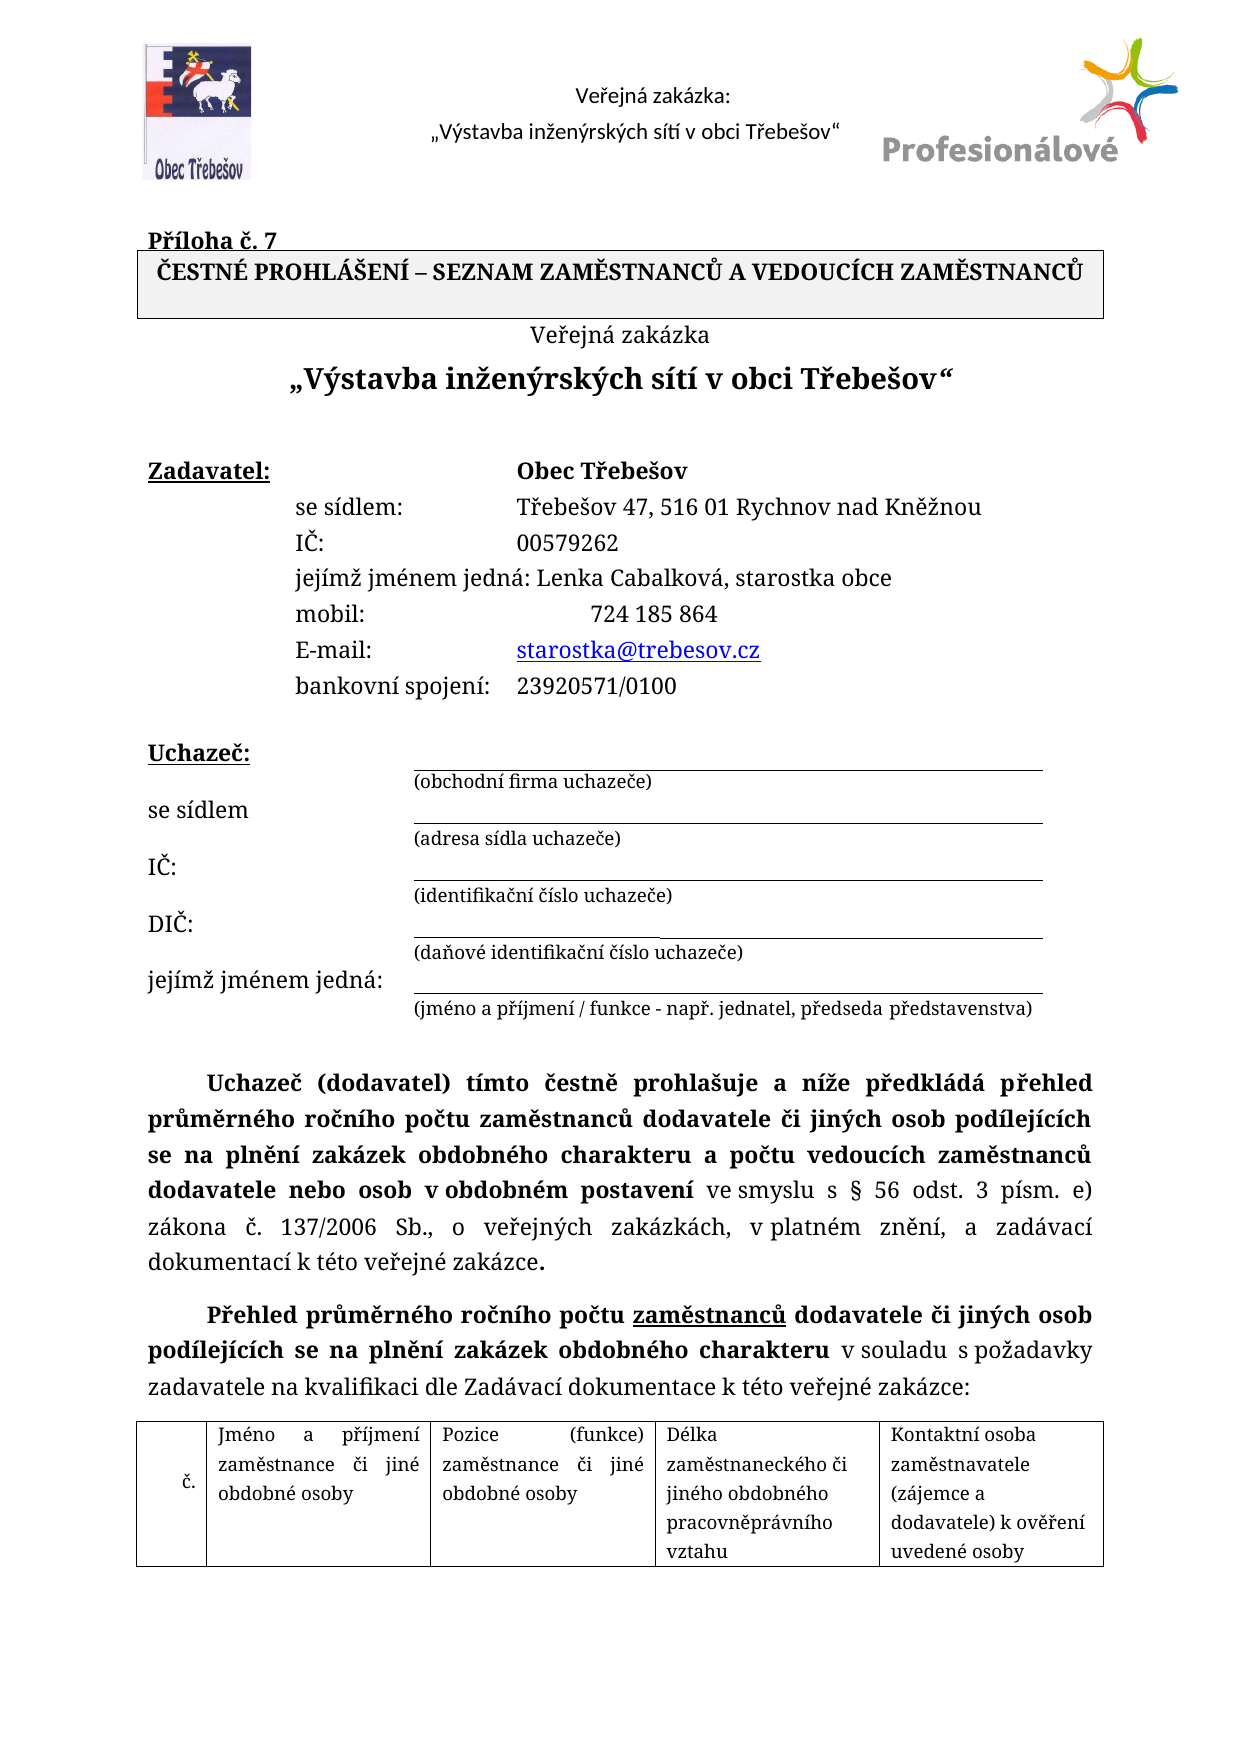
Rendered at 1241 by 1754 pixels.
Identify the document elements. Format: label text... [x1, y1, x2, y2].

text Přehled průměrného ročního počtu zaměstnanců dodavatele či jiných osob podílejících se na plnění zakázek obdobného charakteru v souladu s požadavky zadavatele na kvalifikaci dle Zadávací dokumentace k této veřejné zakázce: [148, 1298, 1093, 1402]
text mobil: 724 185 864 [221, 598, 1093, 629]
text jejímž jménem jedná: Lenka Cabalková, starostka obce [221, 562, 1093, 594]
table_header č. [137, 1422, 206, 1566]
table_header Jméno a příjmení zaměstnance či jiné obdobné osoby [207, 1422, 430, 1566]
text (jméno a příjmení / funkce - např. jednatel, předseda představenstva) [148, 996, 1093, 1021]
text se sídlem: Třebešov 47, 516 01 Rychnov nad Kněžnou [221, 491, 1093, 522]
text bankovní spojení: 23920571/0100 [221, 670, 1093, 701]
text se sídlem [148, 794, 1093, 825]
table_header Pozice (funkce) zaměstnance či jiné obdobné osoby [431, 1422, 655, 1566]
text (obchodní firma uchazeče) [148, 769, 1093, 794]
picture [142, 43, 252, 180]
text Zadavatel: Obec Třebešov [148, 454, 1093, 486]
text E-mail: starostka@trebesov.cz [221, 634, 1093, 666]
text Uchazeč: [148, 737, 1093, 769]
table_header Kontaktní osoba zaměstnavatele (zájemce a dodavatele) k ověření uvedené osoby [880, 1422, 1103, 1566]
text DIČ: [148, 908, 1093, 939]
table_header Délka zaměstnaneckého či jiného obdobného pracovněprávního vztahu [656, 1422, 879, 1566]
text Veřejná zakázka [148, 319, 1093, 350]
text (adresa sídla uchazeče) [148, 825, 1093, 851]
text „Výstavba inženýrských sítí v obci Třebešov“ [148, 358, 1093, 398]
text (daňové identifikační číslo uchazeče) [148, 939, 1093, 964]
text (identifikační číslo uchazeče) [148, 882, 1093, 908]
text Příloha č. 7 [148, 225, 1093, 256]
text jejímž jménem jedná: [148, 964, 1093, 996]
picture [861, 20, 1195, 188]
text ČESTNÉ PROHLÁŠENÍ – SEZNAM ZAMĚSTNANCŮ A VEDOUCÍCH ZAMĚSTNANCŮ [148, 256, 1093, 287]
text IČ: [148, 851, 1093, 882]
text IČ: 00579262 [221, 526, 1093, 558]
text Uchazeč (dodavatel) tímto čestně prohlašuje a níže předkládá přehled průměrného ročního počtu zaměstnanců dodavatele či jiných osob podílejících se na plnění zakázek obdobného charakteru a počtu vedoucích zaměstnanců dodavatele nebo osob v obdobném postavení ve smyslu s § 56 odst. 3 písm. e) zákona č. 137/2006 Sb., o veřejných zakázkách, v platném znění, a zadávací dokumentací k této veřejné zakázce. [148, 1067, 1093, 1278]
